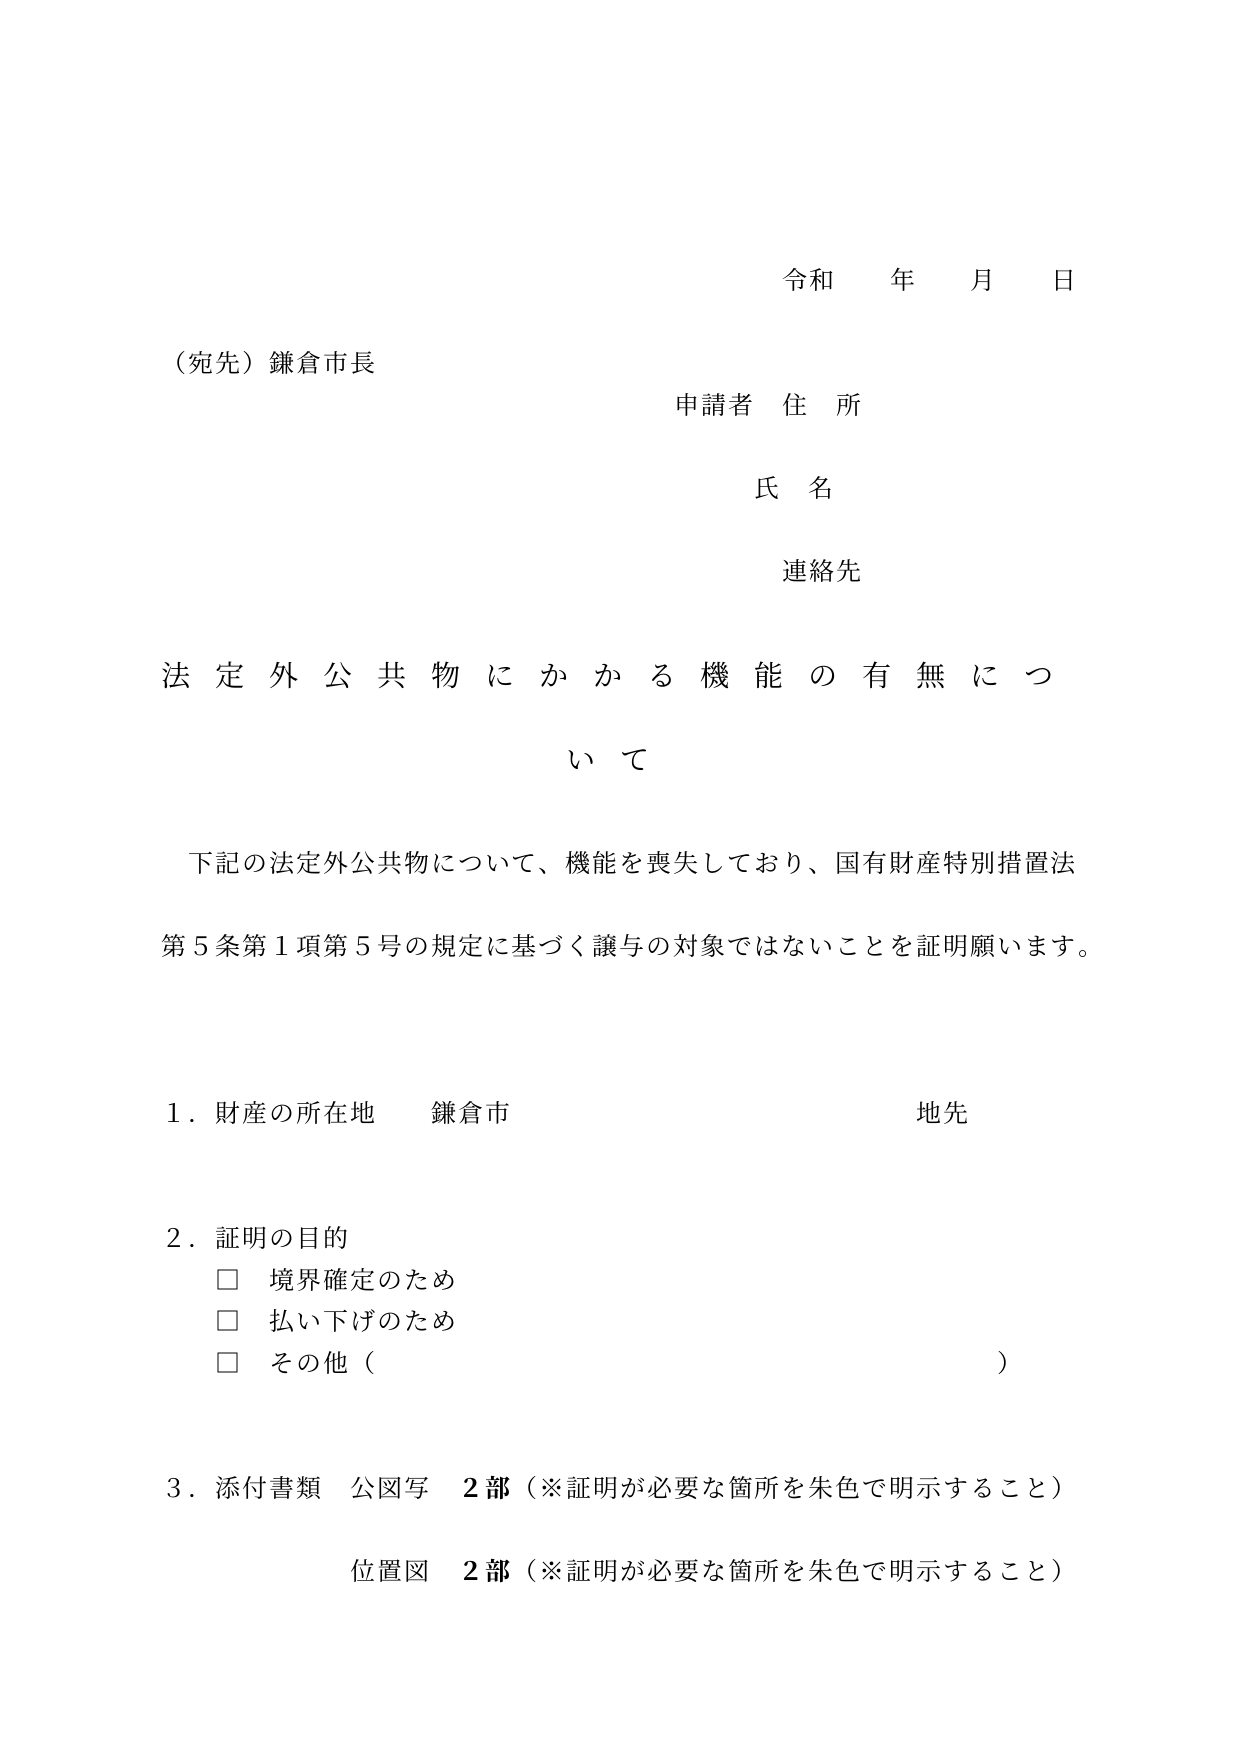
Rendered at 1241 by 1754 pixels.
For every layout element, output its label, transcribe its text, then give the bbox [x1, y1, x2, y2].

text □ 払い下げのため [161, 1299, 1079, 1341]
text □ その他（ ） [161, 1341, 1079, 1382]
text １．財産の所在地 鎌倉市 地先 [161, 1091, 1079, 1132]
text □ 境界確定のため [161, 1257, 1079, 1299]
text 位置図 ２部（※証明が必要な箇所を朱色で明示すること） [161, 1549, 1079, 1591]
text （宛先）鎌倉市長 [161, 341, 1079, 382]
text 連絡先 [161, 549, 1079, 591]
text 令和 年 月 日 [161, 257, 1079, 299]
text 法定外公共物にかかる機能の有無について [161, 632, 1079, 799]
text ３．添付書類 公図写 ２部（※証明が必要な箇所を朱色で明示すること） [161, 1466, 1079, 1507]
text 申請者 住 所 [161, 382, 1079, 424]
text 下記の法定外公共物について、機能を喪失しており、国有財産特別措置法 [161, 841, 1079, 882]
text 氏 名 [161, 466, 1079, 507]
text ２．証明の目的 [161, 1216, 1079, 1257]
text 第５条第１項第５号の規定に基づく譲与の対象ではないことを証明願います。 [161, 924, 1079, 966]
